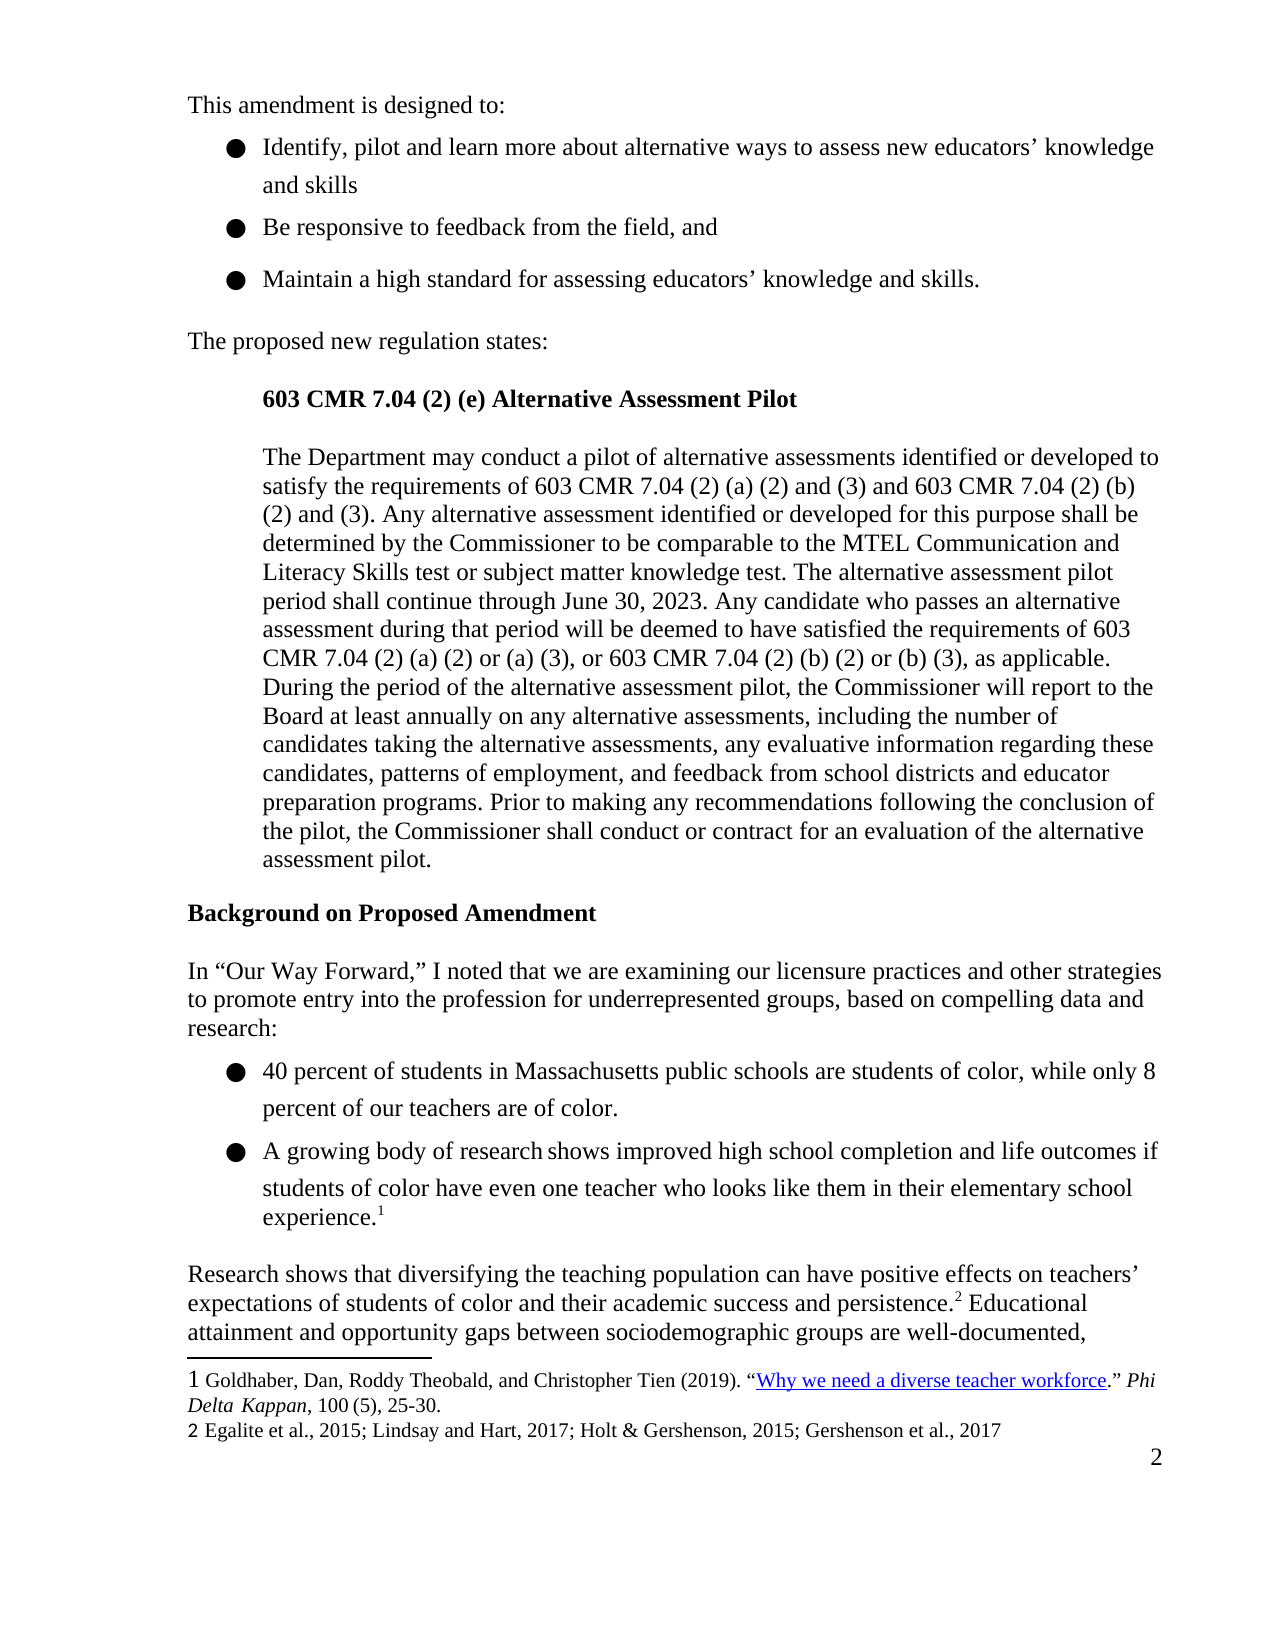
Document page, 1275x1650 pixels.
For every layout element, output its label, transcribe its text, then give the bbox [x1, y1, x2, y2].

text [187, 1259, 1162, 1346]
list Be responsive to feedback from the field, and [225, 199, 1162, 250]
list A growing body of research shows improved high school completion and life outcomes if students of color have even one teacher who looks like them in their elementary school experience. [225, 1122, 1162, 1231]
text In “Our Way Forward,” I noted that we are examining our licensure practices and other strategies to promote entry into the profession for underrepresented groups, based on compelling data and research: [187, 956, 1162, 1042]
text The proposed new regulation states: [187, 326, 1162, 355]
text 603 CMR 7.04 (2) (e) Alternative Assessment Pilot [262, 384, 1162, 413]
list Maintain a high standard for assessing educators’ knowledge and skills. [225, 250, 1162, 301]
list Identify, pilot and learn more about alternative ways to assess new educators’ knowledge and skills [225, 119, 1162, 199]
text The Department may conduct a pilot of alternative assessments identified or developed to satisfy the requirements of 603 CMR 7.04 (2) (a) (2) and (3) and 603 CMR 7.04 (2) (b) (2) and (3). Any alternative assessment identified or developed for this purpose shall be determined by the Commissioner to be comparable to the MTEL Communication and Literacy Skills test or subject matter knowledge test. The alternative assessment pilot period shall continue through June 30, 2023. Any candidate who passes an alternative assessment during that period will be deemed to have satisfied the requirements of 603 CMR 7.04 (2) (a) (2) or (a) (3), or 603 CMR 7.04 (2) (b) (2) or (b) (3), as applicable. During the period of the alternative assessment pilot, the Commissioner will report to the Board at least annually on any alternative assessments, including the number of candidates taking the alternative assessments, any evaluative information regarding these candidates, patterns of employment, and feedback from school districts and educator preparation programs. Prior to making any recommendations following the conclusion of the pilot, the Commissioner shall conduct or contract for an evaluation of the alternative assessment pilot. [262, 442, 1162, 873]
text This amendment is designed to: [187, 90, 1162, 119]
list 40 percent of students in Massachusetts public schools are students of color, while only 8 percent of our teachers are of color. [225, 1042, 1162, 1122]
text Background on Proposed Amendment [187, 898, 1162, 927]
